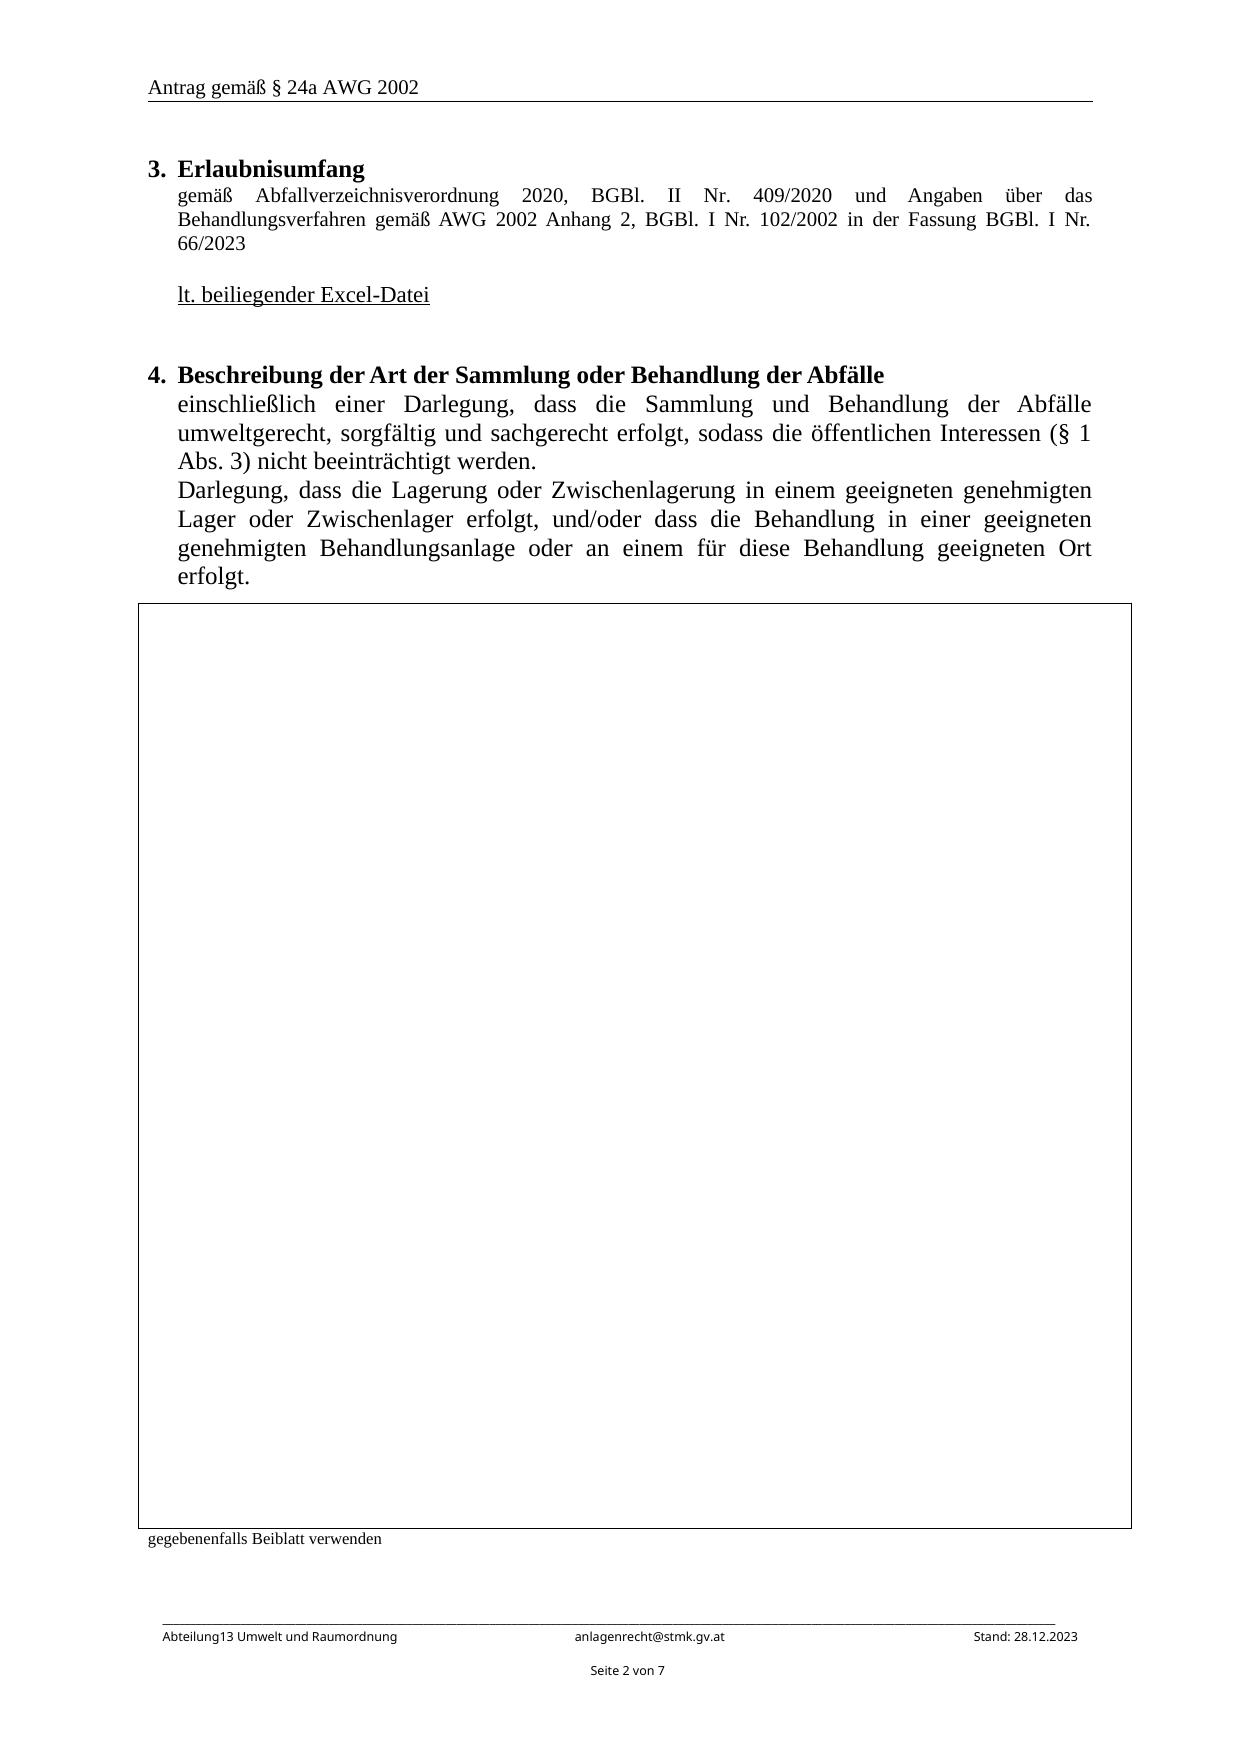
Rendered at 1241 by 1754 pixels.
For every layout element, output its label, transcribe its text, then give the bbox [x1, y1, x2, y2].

text gegebenenfalls Beiblatt verwenden [148, 1529, 1093, 1548]
text einschließlich einer Darlegung, dass die Sammlung und Behandlung der Abfälle umweltgerecht, sorgfältig und sachgerecht erfolgt, sodass die öffentlichen Interessen (§ 1 Abs. 3) nicht beeinträchtigt werden. [177, 389, 1093, 475]
text 4. Beschreibung der Art der Sammlung oder Behandlung der Abfälle [148, 360, 1093, 389]
text 3. Erlaubnisumfang [148, 154, 1093, 183]
text Darlegung, dass die Lagerung oder Zwischenlagerung in einem geeigneten genehmigten Lager oder Zwischenlager erfolgt, und/oder dass die Behandlung in einer geeigneten genehmigten Behandlungsanlage oder an einem für diese Behandlung geeigneten Ort erfolgt. [177, 475, 1093, 590]
text lt. beiliegender Excel-Datei [177, 281, 1093, 307]
text gemäß Abfallverzeichnisverordnung 2020, BGBl. II Nr. 409/2020 und Angaben über das Behandlungsverfahren gemäß AWG 2002 Anhang 2, BGBl. I Nr. 102/2002 in der Fassung BGBl. I Nr. 66/2023 [177, 183, 1093, 255]
